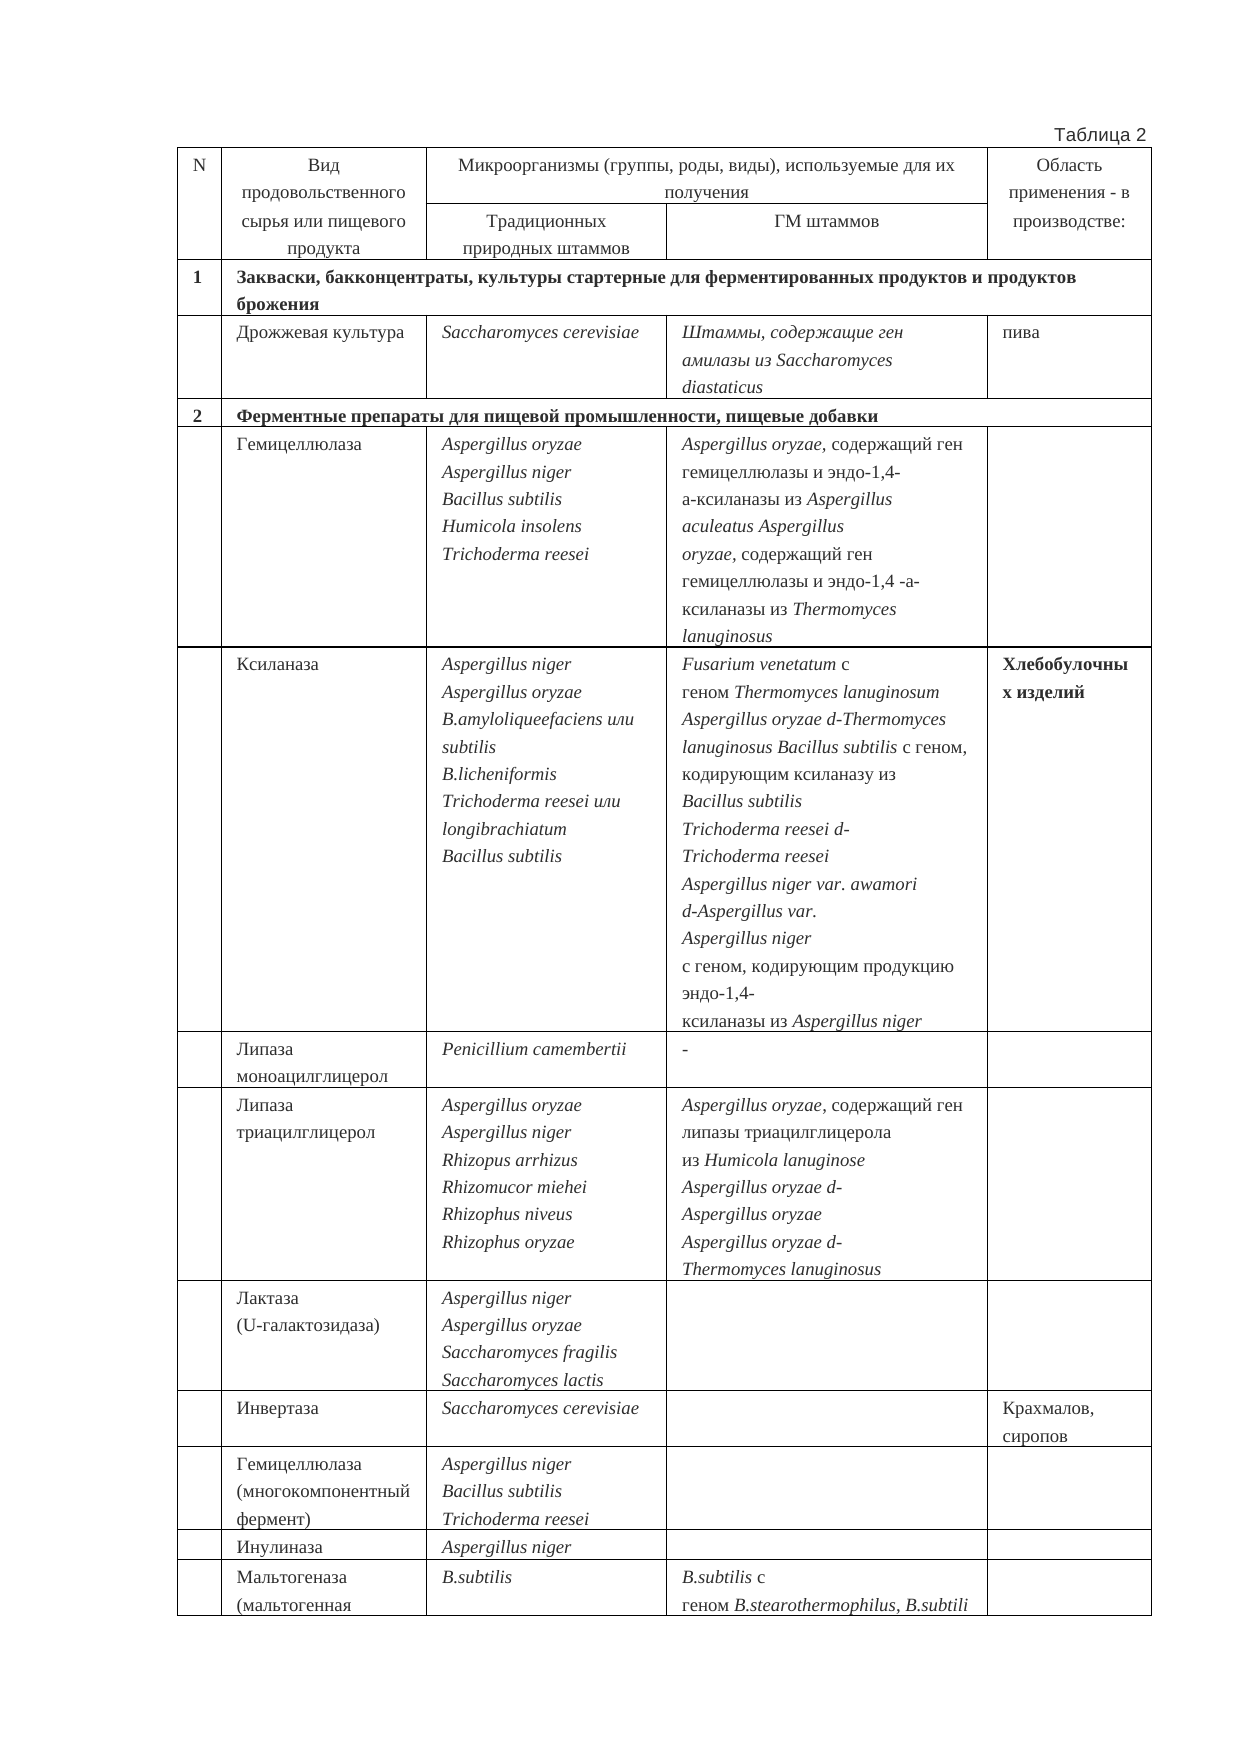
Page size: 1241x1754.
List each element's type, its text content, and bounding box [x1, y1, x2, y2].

table_cell Aspergillus oryzae Aspergillus niger [427, 427, 666, 482]
table_cell Гемицеллюлаза [222, 427, 426, 482]
table_cell 2 [178, 399, 221, 426]
table_cell Ферментные препараты для пищевой промышленности, пищевые добавки [222, 399, 1151, 426]
table_cell Aspergillus niger [427, 1530, 666, 1559]
table_cell Область применения - в [988, 148, 1151, 203]
table_cell Микроорганизмы (группы, роды, виды), используемые для их получения [427, 148, 987, 203]
table_cell [178, 1447, 221, 1529]
table_cell [178, 1391, 221, 1446]
table_cell Ксиланаза [222, 648, 426, 1031]
table_cell [178, 1530, 221, 1559]
table_cell [178, 1281, 221, 1390]
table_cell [667, 1560, 987, 1615]
table_cell [988, 1560, 1151, 1615]
table_cell Дрожжевая культура [222, 316, 426, 398]
table_cell [667, 1281, 987, 1390]
table_cell Инвертаза [222, 1391, 426, 1446]
table_cell [988, 1032, 1151, 1087]
table_cell Saccharomyces cerevisiae [427, 1391, 666, 1446]
table_cell Penicillium camembertii [427, 1032, 666, 1087]
table_cell Aspergillus niger Aspergillus oryzae B.amyloliqueefaciens или subtilis B.licheniformis Trichoderma reesei или longibrachiatum Bacillus subtilis [427, 648, 666, 1031]
table_cell N [178, 148, 221, 203]
table_cell [988, 1530, 1151, 1559]
table_cell [667, 1391, 987, 1446]
table_cell - [667, 1032, 987, 1087]
table_cell [222, 482, 426, 646]
table_cell Aspergillus niger Aspergillus oryzae Saccharomyces fragilis Saccharomyces lactis [427, 1281, 666, 1390]
table_cell Fusarium venetatum с геном Thermomyces lanuginosum Aspergillus oryzae d-Thermomyces lanuginosus Bacillus subtilis с геном, кодирующим ксиланазу из Bacillus subtilis Trichoderma reesei d- Trichoderma reesei Aspergillus niger var. awamori d-Aspergillus var. Aspergillus niger с геном, кодирующим продукцию эндо-1,4- ксиланазы из Aspergillus niger [667, 648, 987, 1031]
table_cell [988, 427, 1151, 482]
table_cell [667, 1447, 987, 1529]
text Таблица 2 [177, 118, 1152, 146]
table_cell пива [988, 316, 1151, 398]
table_cell [178, 1032, 221, 1087]
table_cell ГМ штаммов [667, 204, 987, 259]
table_cell [667, 1530, 987, 1559]
table_cell [178, 427, 221, 482]
table_cell [178, 316, 221, 398]
table_cell Aspergillus niger Bacillus subtilis Trichoderma reesei [427, 1447, 666, 1529]
table_cell [178, 1088, 221, 1280]
table_cell а-ксиланазы из Aspergillus aculeatus Aspergillus oryzae, содержащий ген гемицеллюлазы и эндо-1,4 -а-ксиланазы из Thermomyces lanuginosus [667, 482, 987, 646]
table_cell Aspergillus oryzae, содержащий ген липазы триацилглицерола из Humicola lanuginose Aspergillus oryzae d- Aspergillus oryzae Aspergillus oryzae d- Thermomyces lanuginosus [667, 1088, 987, 1280]
table_cell [178, 648, 221, 1031]
table_cell Гемицеллюлаза (многокомпонентный фермент) [222, 1447, 426, 1529]
table_cell Традиционных природных штаммов [427, 204, 666, 259]
table_cell [988, 1088, 1151, 1280]
table_cell Вид продовольственного [222, 148, 426, 203]
table_cell Крахмалов, сиропов [988, 1391, 1151, 1446]
table_cell [178, 482, 221, 646]
table_cell Липаза триацилглицерол [222, 1088, 426, 1280]
table_cell [178, 203, 221, 259]
table_cell B.subtilis [427, 1560, 666, 1615]
table_cell [988, 1447, 1151, 1529]
table_cell Saccharomyces cerevisiae [427, 316, 666, 398]
table_cell [988, 1281, 1151, 1390]
table_cell производстве: [988, 203, 1151, 259]
table_cell Липаза моноацилглицерол [222, 1032, 426, 1087]
table_cell Aspergillus oryzae, содержащий ген гемицеллюлазы и эндо-1,4- [667, 427, 987, 482]
table_cell Штаммы, содержащие ген амилазы из Saccharomyces diastaticus [667, 316, 987, 398]
table_cell 1 [178, 260, 221, 314]
table_cell сырья или пищевого продукта [222, 203, 426, 259]
table_cell Хлебобулочных изделий [988, 648, 1151, 1031]
table_cell Закваски, бакконцентраты, культуры стартерные для ферментированных продуктов и продуктов брожения [222, 260, 1151, 314]
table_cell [222, 1560, 426, 1615]
table_cell Aspergillus oryzae Aspergillus niger Rhizopus arrhizus Rhizomucor miehei Rhizophus niveus Rhizophus oryzae [427, 1088, 666, 1280]
table_cell Bacillus subtilis Humicola insolens Trichoderma reesei [427, 482, 666, 646]
table_cell Лактаза (U-галактозидаза) [222, 1281, 426, 1390]
table_cell [178, 1560, 221, 1615]
table_cell [988, 482, 1151, 646]
table_cell Инулиназа [222, 1530, 426, 1559]
